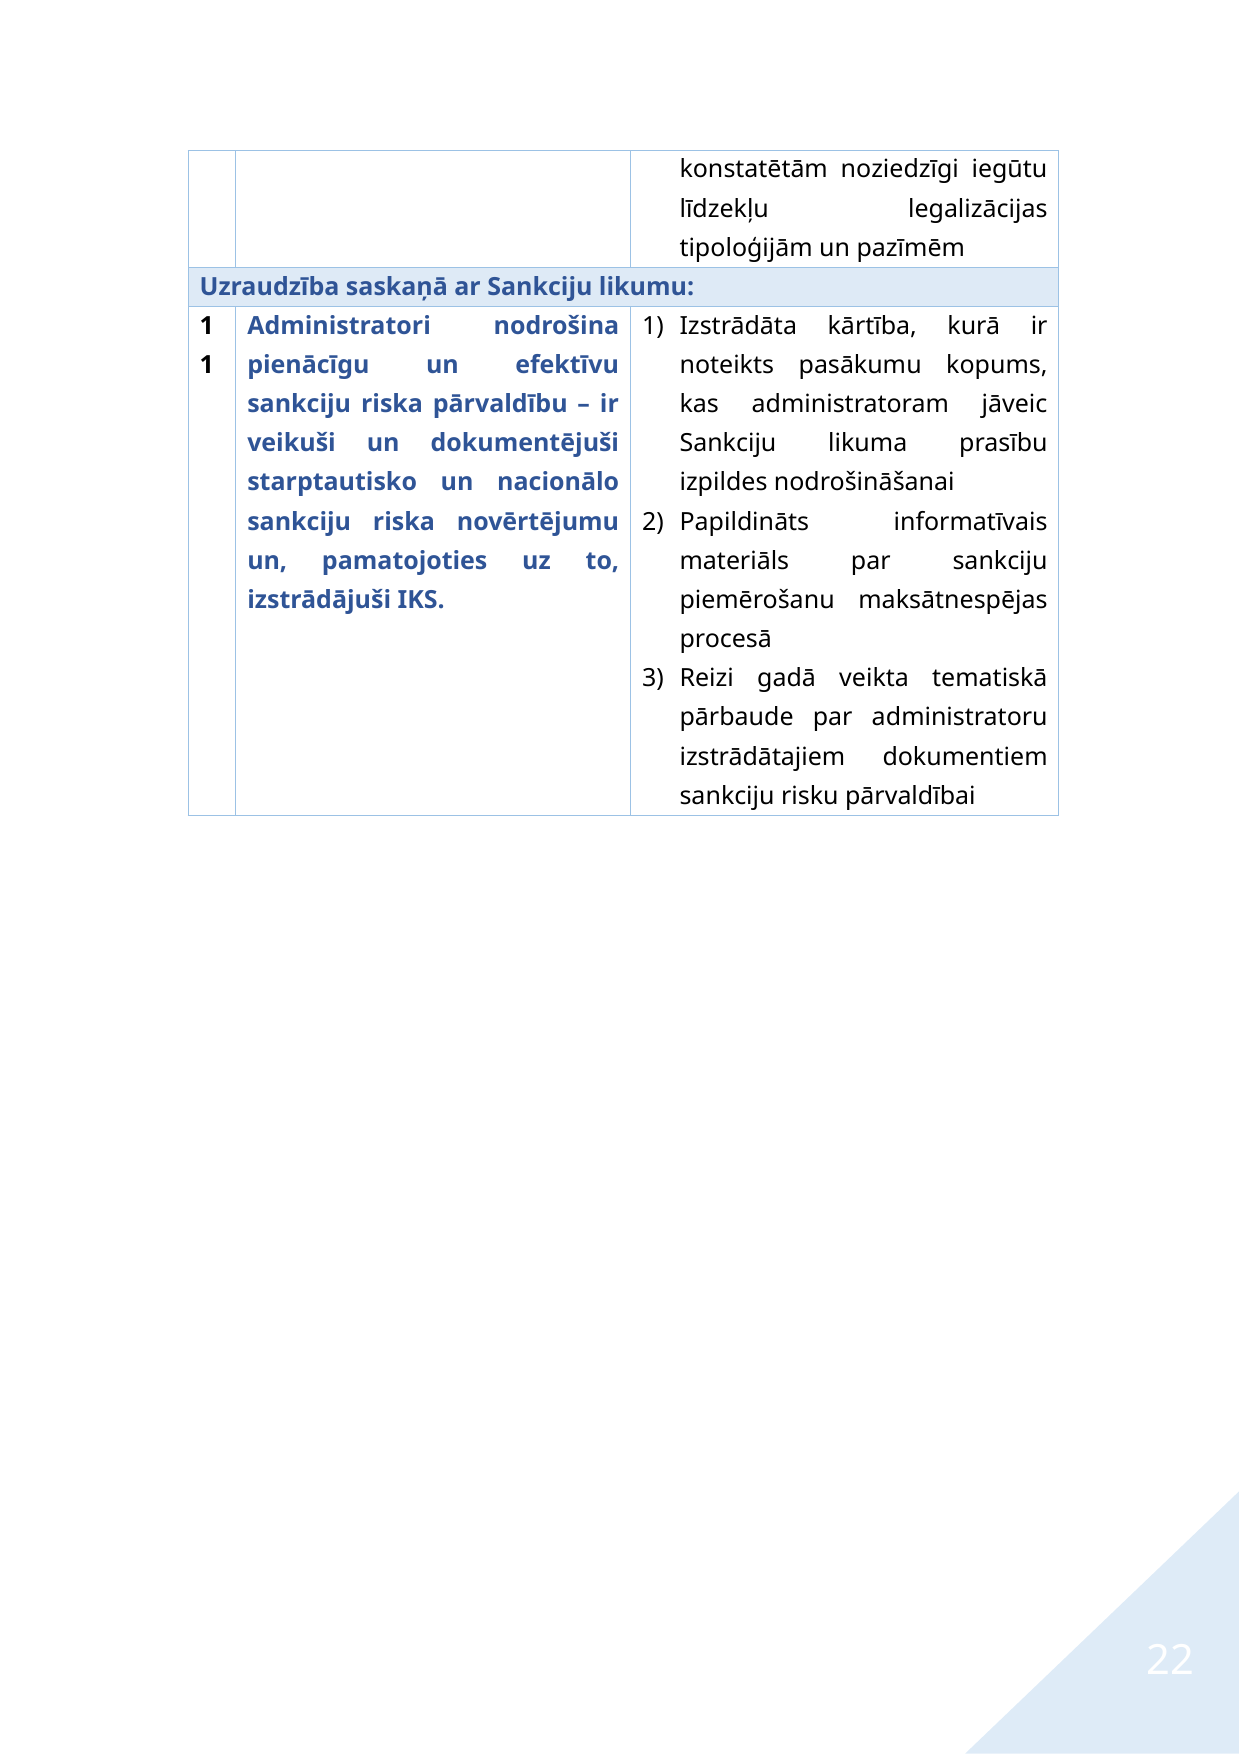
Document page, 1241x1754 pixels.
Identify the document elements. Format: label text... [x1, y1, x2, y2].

table_cell 10 [189, 151, 235, 267]
table_cell 11 [189, 307, 235, 815]
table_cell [631, 151, 1058, 267]
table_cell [236, 151, 630, 267]
table_cell Uzraudzība saskaņā ar Sankciju likumu: [189, 268, 1058, 306]
table_cell Administratori nodrošina pienācīgu un efektīvu sankciju riska pārvaldību – ir veikuši un dokumentējuši starptautisko un nacionālo sankciju riska novērtējumu un, pamatojoties uz to, izstrādājuši IKS. [236, 307, 630, 815]
table_cell Izstrādāta kārtība, kurā ir noteikts pasākumu kopums, kas administratoram jāveic Sankciju likuma prasību izpildes nodrošināšanai Papildināts informatīvais materiāls par sankciju piemērošanu maksātnespējas procesā Reizi gadā veikta tematiskā pārbaude par administratoru izstrādātajiem dokumentiem sankciju risku pārvaldībai [631, 307, 1058, 815]
